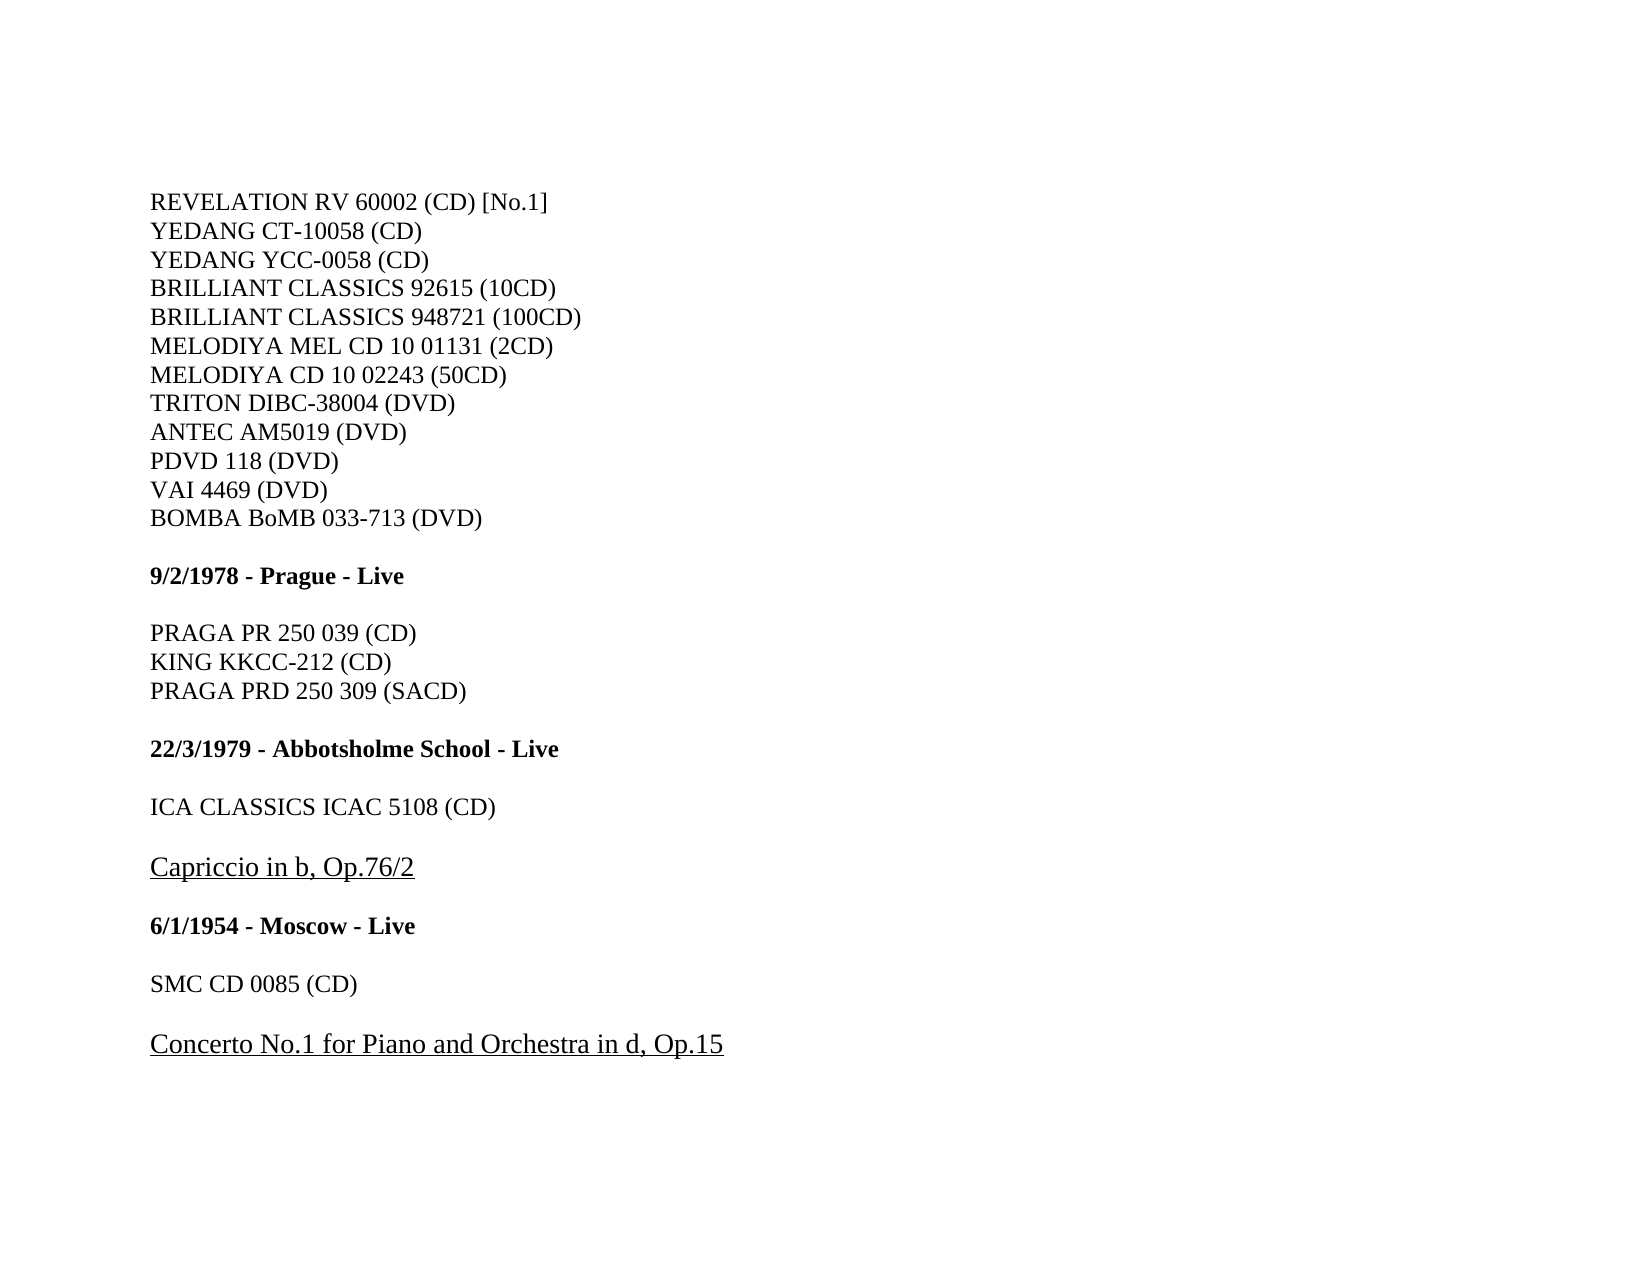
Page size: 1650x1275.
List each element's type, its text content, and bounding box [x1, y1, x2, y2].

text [150, 998, 1500, 1088]
text 22/3/1979 - Abbotsholme School - Live [150, 734, 1500, 763]
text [150, 187, 1500, 302]
text 6/1/1954 - Moscow - Live [150, 911, 1500, 940]
text SMC CD 0085 (CD) [150, 969, 1500, 998]
text TRITON DIBC-38004 (DVD) ANTEC AM5019 (DVD) PDVD 118 (DVD) VAI 4469 (DVD) BOMBA BoMB 033-713 (DVD) 9/2/1978 - Prague - Live PRAGA PR 250 039 (CD) KING KKCC-212 (CD) PRAGA PRD 250 309 (SACD) [150, 388, 1500, 705]
text Capriccio in b, Op.76/2 [150, 850, 1500, 882]
text BRILLIANT CLASSICS 948721 (100CD) MELODIYA MEL CD 10 01131 (2CD) MELODIYA CD 10 02243 (50CD) [150, 302, 1500, 388]
text ICA CLASSICS ICAC 5108 (CD) [150, 792, 1500, 821]
